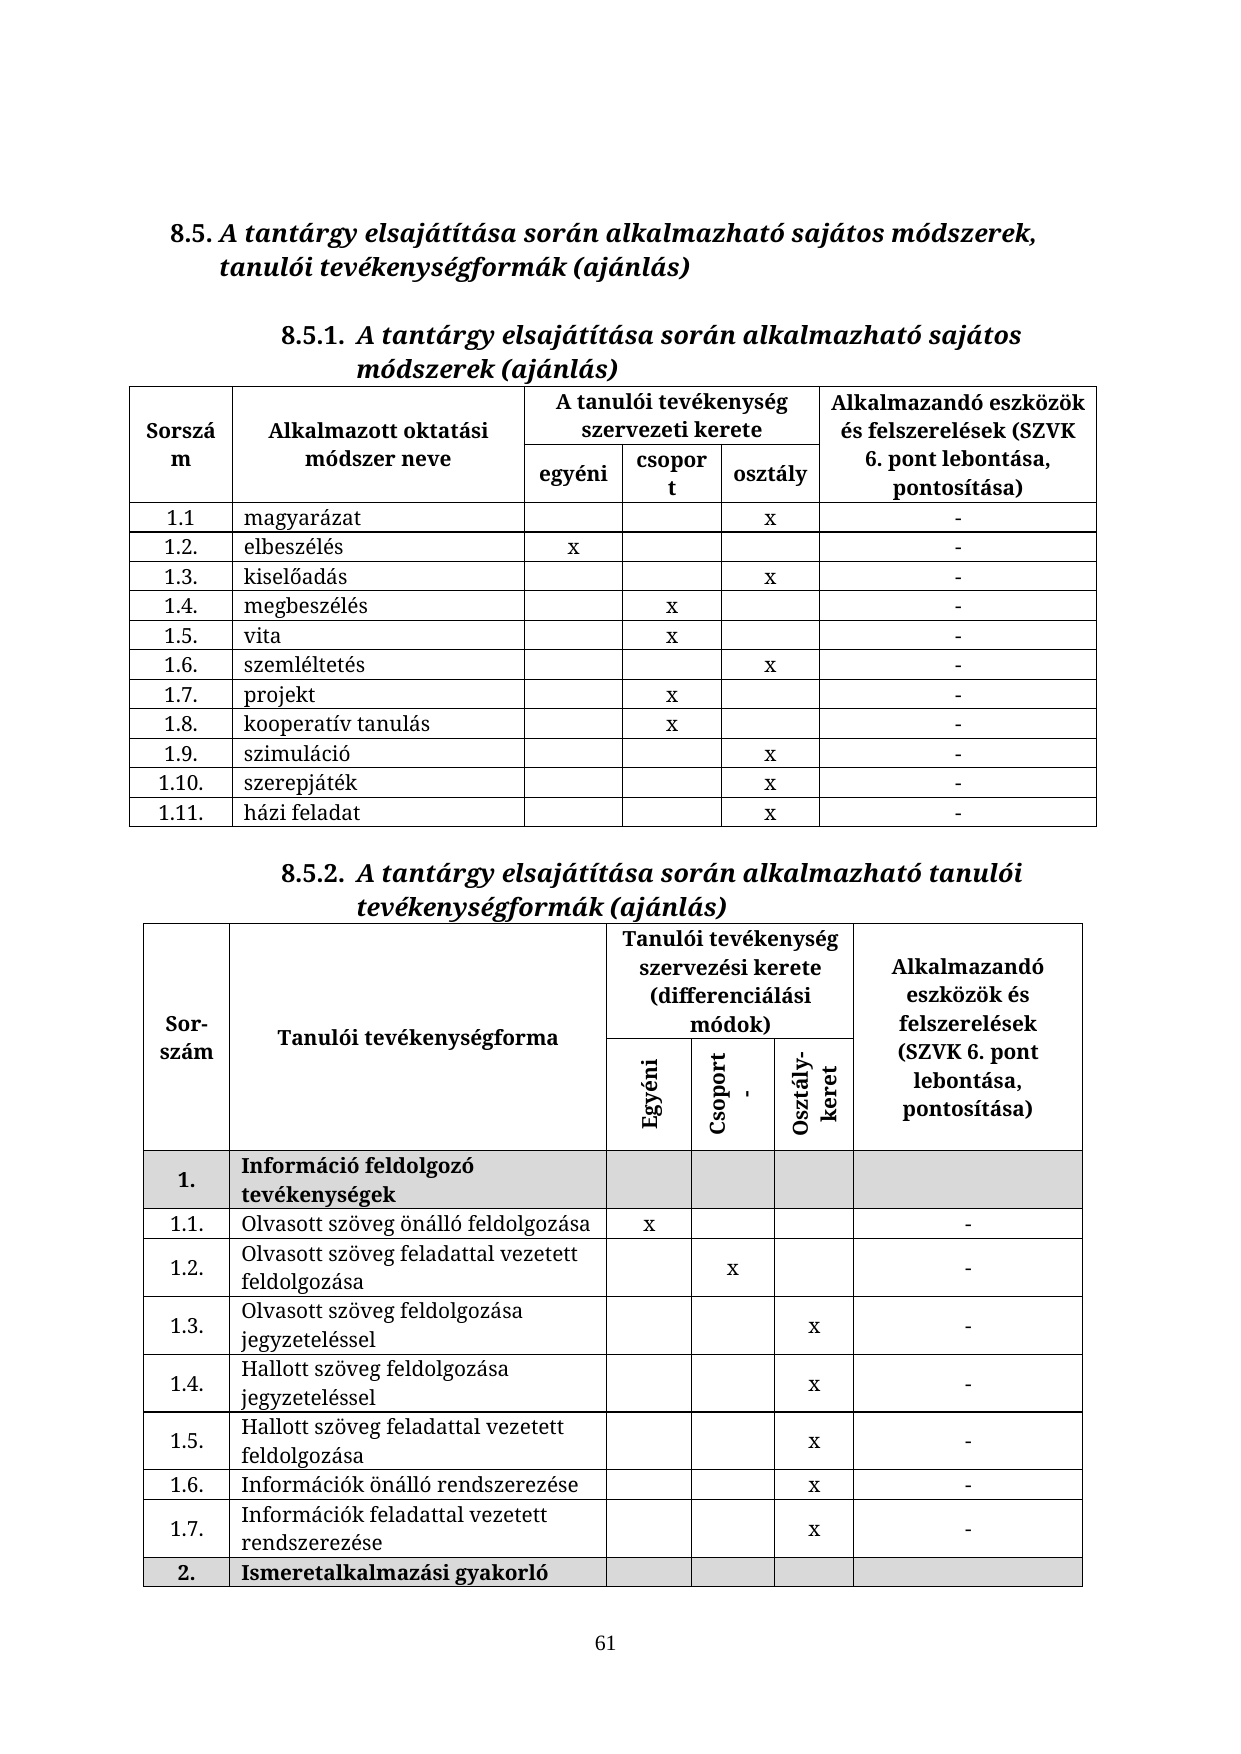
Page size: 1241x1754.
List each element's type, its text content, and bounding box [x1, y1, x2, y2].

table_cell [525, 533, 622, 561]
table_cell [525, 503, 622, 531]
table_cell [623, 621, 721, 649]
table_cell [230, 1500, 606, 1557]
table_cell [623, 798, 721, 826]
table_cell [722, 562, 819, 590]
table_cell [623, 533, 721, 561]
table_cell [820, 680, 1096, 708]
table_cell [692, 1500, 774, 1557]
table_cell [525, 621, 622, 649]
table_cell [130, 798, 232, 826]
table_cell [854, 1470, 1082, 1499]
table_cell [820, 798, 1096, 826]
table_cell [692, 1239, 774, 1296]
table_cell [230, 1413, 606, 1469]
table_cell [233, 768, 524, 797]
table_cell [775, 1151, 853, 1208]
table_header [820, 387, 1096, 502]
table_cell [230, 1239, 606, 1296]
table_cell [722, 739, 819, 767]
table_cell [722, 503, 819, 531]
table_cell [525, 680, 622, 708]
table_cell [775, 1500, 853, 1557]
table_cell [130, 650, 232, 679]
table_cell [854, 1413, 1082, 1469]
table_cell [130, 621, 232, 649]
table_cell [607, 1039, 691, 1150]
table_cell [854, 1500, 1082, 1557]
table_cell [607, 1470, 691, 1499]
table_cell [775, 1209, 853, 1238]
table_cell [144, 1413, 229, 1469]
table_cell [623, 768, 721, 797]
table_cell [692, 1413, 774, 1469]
list A tantárgy elsajátítása során alkalmazható sajátos módszerek, tanulói tevékenységformák (ajánlás) [170, 216, 1093, 284]
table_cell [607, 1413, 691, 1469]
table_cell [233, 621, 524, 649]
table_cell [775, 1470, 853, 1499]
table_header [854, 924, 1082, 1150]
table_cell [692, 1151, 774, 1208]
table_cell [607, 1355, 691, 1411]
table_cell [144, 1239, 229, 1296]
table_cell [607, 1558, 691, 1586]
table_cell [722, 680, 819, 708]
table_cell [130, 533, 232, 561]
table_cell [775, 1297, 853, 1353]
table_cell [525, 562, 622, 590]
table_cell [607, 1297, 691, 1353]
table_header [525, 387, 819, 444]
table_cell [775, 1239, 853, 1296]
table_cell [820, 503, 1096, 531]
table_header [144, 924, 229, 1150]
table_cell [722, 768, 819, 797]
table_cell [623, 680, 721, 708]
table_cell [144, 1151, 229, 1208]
list A tantárgy elsajátítása során alkalmazható sajátos módszerek (ajánlás) [281, 318, 1093, 386]
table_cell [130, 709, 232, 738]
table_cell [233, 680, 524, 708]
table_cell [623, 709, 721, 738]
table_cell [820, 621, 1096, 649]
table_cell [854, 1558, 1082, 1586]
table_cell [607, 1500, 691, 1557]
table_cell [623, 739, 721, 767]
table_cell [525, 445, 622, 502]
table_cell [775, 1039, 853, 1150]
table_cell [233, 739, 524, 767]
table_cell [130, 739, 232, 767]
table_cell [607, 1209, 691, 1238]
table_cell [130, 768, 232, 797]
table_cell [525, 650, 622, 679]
list A tantárgy elsajátítása során alkalmazható tanulói tevékenységformák (ajánlás) [281, 855, 1093, 923]
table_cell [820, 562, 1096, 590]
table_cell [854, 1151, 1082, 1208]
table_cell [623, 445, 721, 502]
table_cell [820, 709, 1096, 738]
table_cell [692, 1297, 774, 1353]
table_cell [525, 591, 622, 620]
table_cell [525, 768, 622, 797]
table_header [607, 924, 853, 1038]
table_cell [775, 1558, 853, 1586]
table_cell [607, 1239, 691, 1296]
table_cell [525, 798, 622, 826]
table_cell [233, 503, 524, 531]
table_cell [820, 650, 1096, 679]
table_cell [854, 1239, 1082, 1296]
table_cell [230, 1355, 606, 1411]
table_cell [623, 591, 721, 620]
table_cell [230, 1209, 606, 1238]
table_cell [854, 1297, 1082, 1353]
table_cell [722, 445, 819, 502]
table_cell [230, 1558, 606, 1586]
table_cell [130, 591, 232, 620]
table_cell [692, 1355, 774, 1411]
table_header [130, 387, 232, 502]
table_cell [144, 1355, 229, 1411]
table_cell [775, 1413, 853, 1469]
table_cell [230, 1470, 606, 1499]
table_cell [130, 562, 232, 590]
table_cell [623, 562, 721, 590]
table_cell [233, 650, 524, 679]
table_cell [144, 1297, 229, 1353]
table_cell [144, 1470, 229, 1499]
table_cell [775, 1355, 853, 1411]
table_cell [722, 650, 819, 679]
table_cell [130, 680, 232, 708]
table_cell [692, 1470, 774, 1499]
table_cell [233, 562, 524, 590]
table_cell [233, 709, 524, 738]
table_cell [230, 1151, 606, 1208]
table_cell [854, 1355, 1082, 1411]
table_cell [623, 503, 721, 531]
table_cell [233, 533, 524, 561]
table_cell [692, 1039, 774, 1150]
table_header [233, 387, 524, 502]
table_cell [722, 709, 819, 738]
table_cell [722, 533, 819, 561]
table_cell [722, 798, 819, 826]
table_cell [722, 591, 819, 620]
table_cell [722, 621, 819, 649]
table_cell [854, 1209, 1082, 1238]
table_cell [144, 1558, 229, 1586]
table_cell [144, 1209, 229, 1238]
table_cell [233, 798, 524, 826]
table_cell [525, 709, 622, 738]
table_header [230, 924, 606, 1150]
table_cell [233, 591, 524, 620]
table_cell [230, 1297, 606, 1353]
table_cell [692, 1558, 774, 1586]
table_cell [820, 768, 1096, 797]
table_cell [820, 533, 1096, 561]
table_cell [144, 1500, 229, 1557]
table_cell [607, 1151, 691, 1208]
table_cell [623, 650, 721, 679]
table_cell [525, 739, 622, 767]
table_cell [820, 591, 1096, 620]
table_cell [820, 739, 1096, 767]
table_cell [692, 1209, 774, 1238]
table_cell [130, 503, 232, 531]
